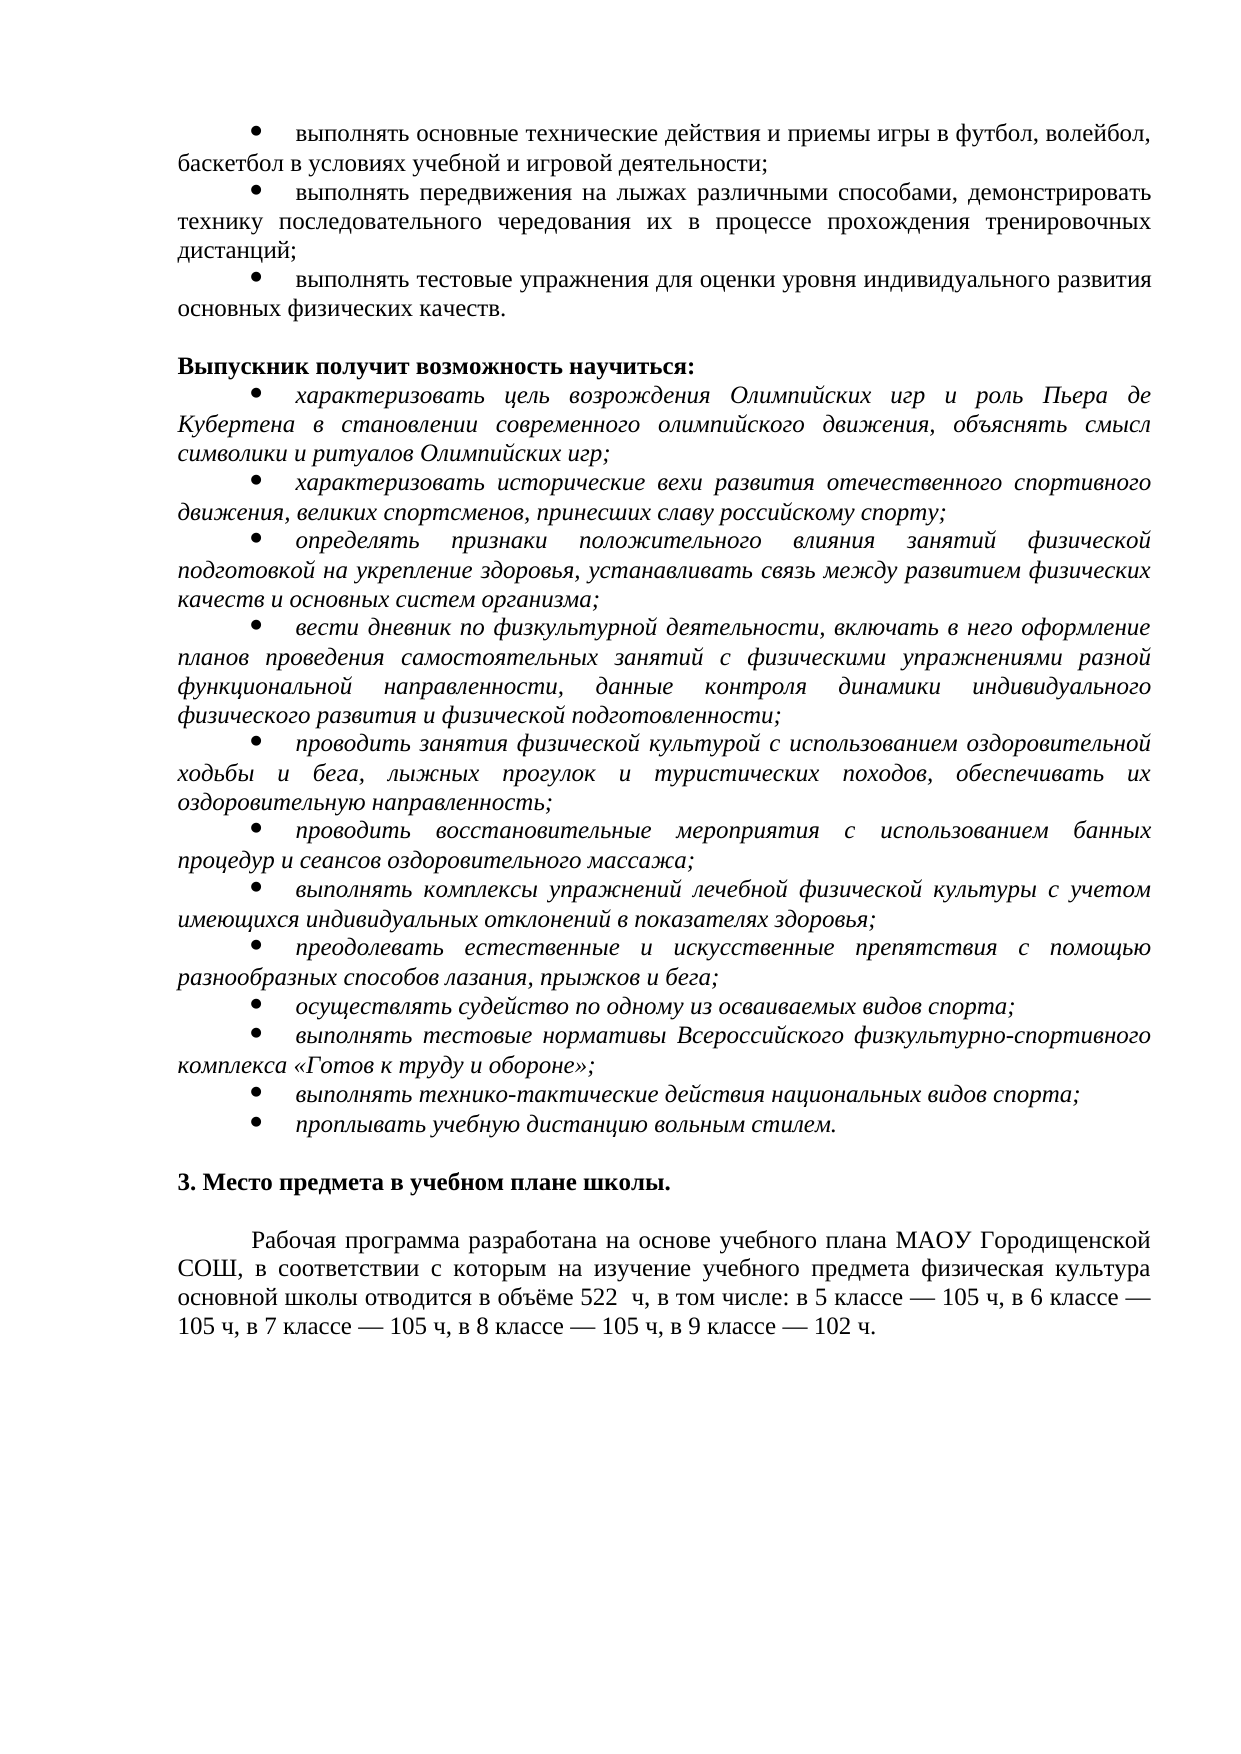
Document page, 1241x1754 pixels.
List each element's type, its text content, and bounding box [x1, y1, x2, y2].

list осуществлять судейство по одному из осваиваемых видов спорта; [177, 991, 1152, 1021]
text 3. Место предмета в учебном плане школы. [177, 1167, 1152, 1196]
list вести дневник по физкультурной деятельности, включать в него оформление планов проведения самостоятельных занятий с физическими упражнениями разной функциональной направленности, данные контроля динамики индивидуального физического развития и физической подготовленности; [177, 612, 1152, 728]
text Выпускник получит возможность научиться: [177, 351, 1152, 380]
list характеризовать исторические вехи развития отечественного спортивного движения, великих спортсменов, принесших славу российскому спорту; [177, 467, 1152, 525]
list выполнять технико-тактические действия национальных видов спорта; [177, 1079, 1152, 1109]
list выполнять комплексы упражнений лечебной физической культуры с учетом имеющихся индивидуальных отклонений в показателях здоровья; [177, 874, 1152, 932]
list преодолевать естественные и искусственные препятствия с помощью разнообразных способов лазания, прыжков и бега; [177, 932, 1152, 991]
text Рабочая программа разработана на основе учебного плана МАОУ Городищенской СОШ, в соответствии с которым на изучение учебного предмета физическая культура основной школы отводится в объёме 522 ч, в том числе: в 5 классе — 105 ч, в 6 классе — 105 ч, в 7 классе — 105 ч, в 8 классе — 105 ч, в 9 классе — 102 ч. [177, 1225, 1152, 1340]
list характеризовать цель возрождения Олимпийских игр и роль Пьера де Кубертена в становлении современного олимпийского движения, объяснять смысл символики и ритуалов Олимпийских игр; [177, 380, 1152, 467]
list проплывать учебную дистанцию вольным стилем. [177, 1109, 1152, 1138]
list определять признаки положительного влияния занятий физической подготовкой на укрепление здоровья, устанавливать связь между развитием физических качеств и основных систем организма; [177, 525, 1152, 612]
list проводить занятия физической культурой с использованием оздоровительной ходьбы и бега, лыжных прогулок и туристических походов, обеспечивать их оздоровительную направленность; [177, 728, 1152, 816]
list выполнять тестовые упражнения для оценки уровня индивидуального развития основных физических качеств. [177, 264, 1152, 322]
list выполнять тестовые нормативы Всероссийского физкультурно-спортивного комплекса «Готов к труду и обороне»; [177, 1021, 1152, 1079]
list выполнять передвижения на лыжах различными способами, демонстрировать технику последовательного чередования их в процессе прохождения тренировочных дистанций; [177, 177, 1152, 264]
list выполнять основные технические действия и приемы игры в футбол, волейбол, баскетбол в условиях учебной и игровой деятельности; [177, 118, 1152, 177]
list проводить восстановительные мероприятия с использованием банных процедур и сеансов оздоровительного массажа; [177, 816, 1152, 874]
